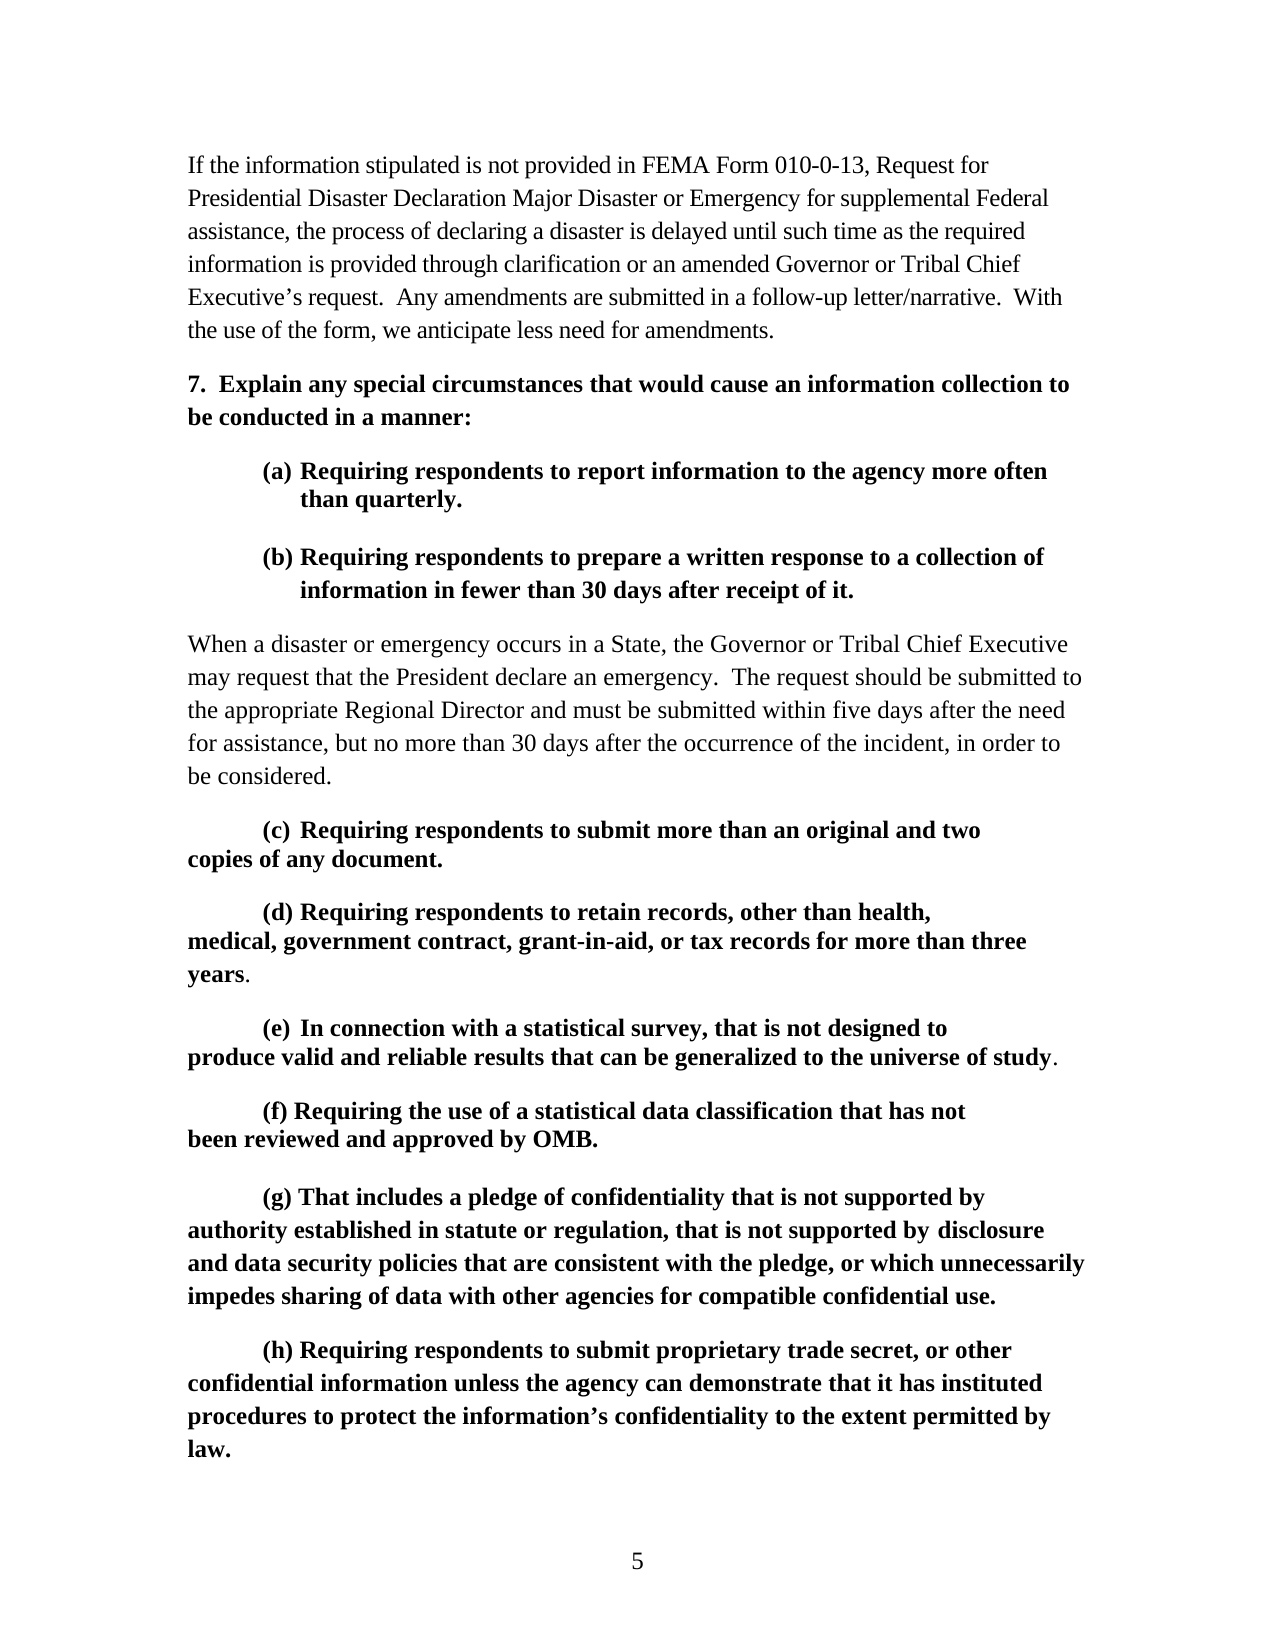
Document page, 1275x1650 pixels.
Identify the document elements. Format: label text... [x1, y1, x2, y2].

text (g) That includes a pledge of confidentiality that is not supported by authority established in statute or regulation, that is not supported by disclosure and data security policies that are consistent with the pledge, or which unnecessarily impedes sharing of data with other agencies for compatible confidential use. [187, 1182, 1087, 1310]
list Requiring respondents to report information to the agency more often than quarterly. [262, 456, 1087, 513]
text If the information stipulated is not provided in FEMA Form 010-0-13, Request for Presidential Disaster Declaration Major Disaster or Emergency for supplemental Federal assistance, the process of declaring a disaster is delayed until such time as the required information is provided through clarification or an amended Governor or Tribal Chief Executive’s request. Any amendments are submitted in a follow-up letter/narrative. With the use of the form, we anticipate less need for amendments. [187, 150, 1087, 344]
text 7. Explain any special circumstances that would cause an information collection to be conducted in a manner: [187, 369, 1087, 431]
text (f) Requiring the use of a statistical data classification that has not [187, 1096, 1087, 1124]
list Requiring respondents to submit more than an original and two [262, 815, 1087, 844]
list Requiring respondents to prepare a written response to a collection of information in fewer than 30 days after receipt of it. [262, 542, 1087, 604]
list In connection with a statistical survey, that is not designed to [262, 1013, 1087, 1042]
text (h) Requiring respondents to submit proprietary trade secret, or other confidential information unless the agency can demonstrate that it has instituted procedures to protect the information’s confidentiality to the extent permitted by law. [187, 1335, 1087, 1463]
text medical, government contract, grant-in-aid, or tax records for more than three years. [187, 926, 1087, 988]
text copies of any document. [187, 844, 1087, 872]
list Requiring respondents to retain records, other than health, [262, 897, 1087, 926]
text been reviewed and approved by OMB. [187, 1124, 1087, 1153]
text When a disaster or emergency occurs in a State, the Governor or Tribal Chief Executive may request that the President declare an emergency. The request should be submitted to the appropriate Regional Director and must be submitted within five days after the need for assistance, but no more than 30 days after the occurrence of the incident, in order to be considered. [187, 629, 1087, 790]
text produce valid and reliable results that can be generalized to the universe of study. [187, 1042, 1087, 1071]
